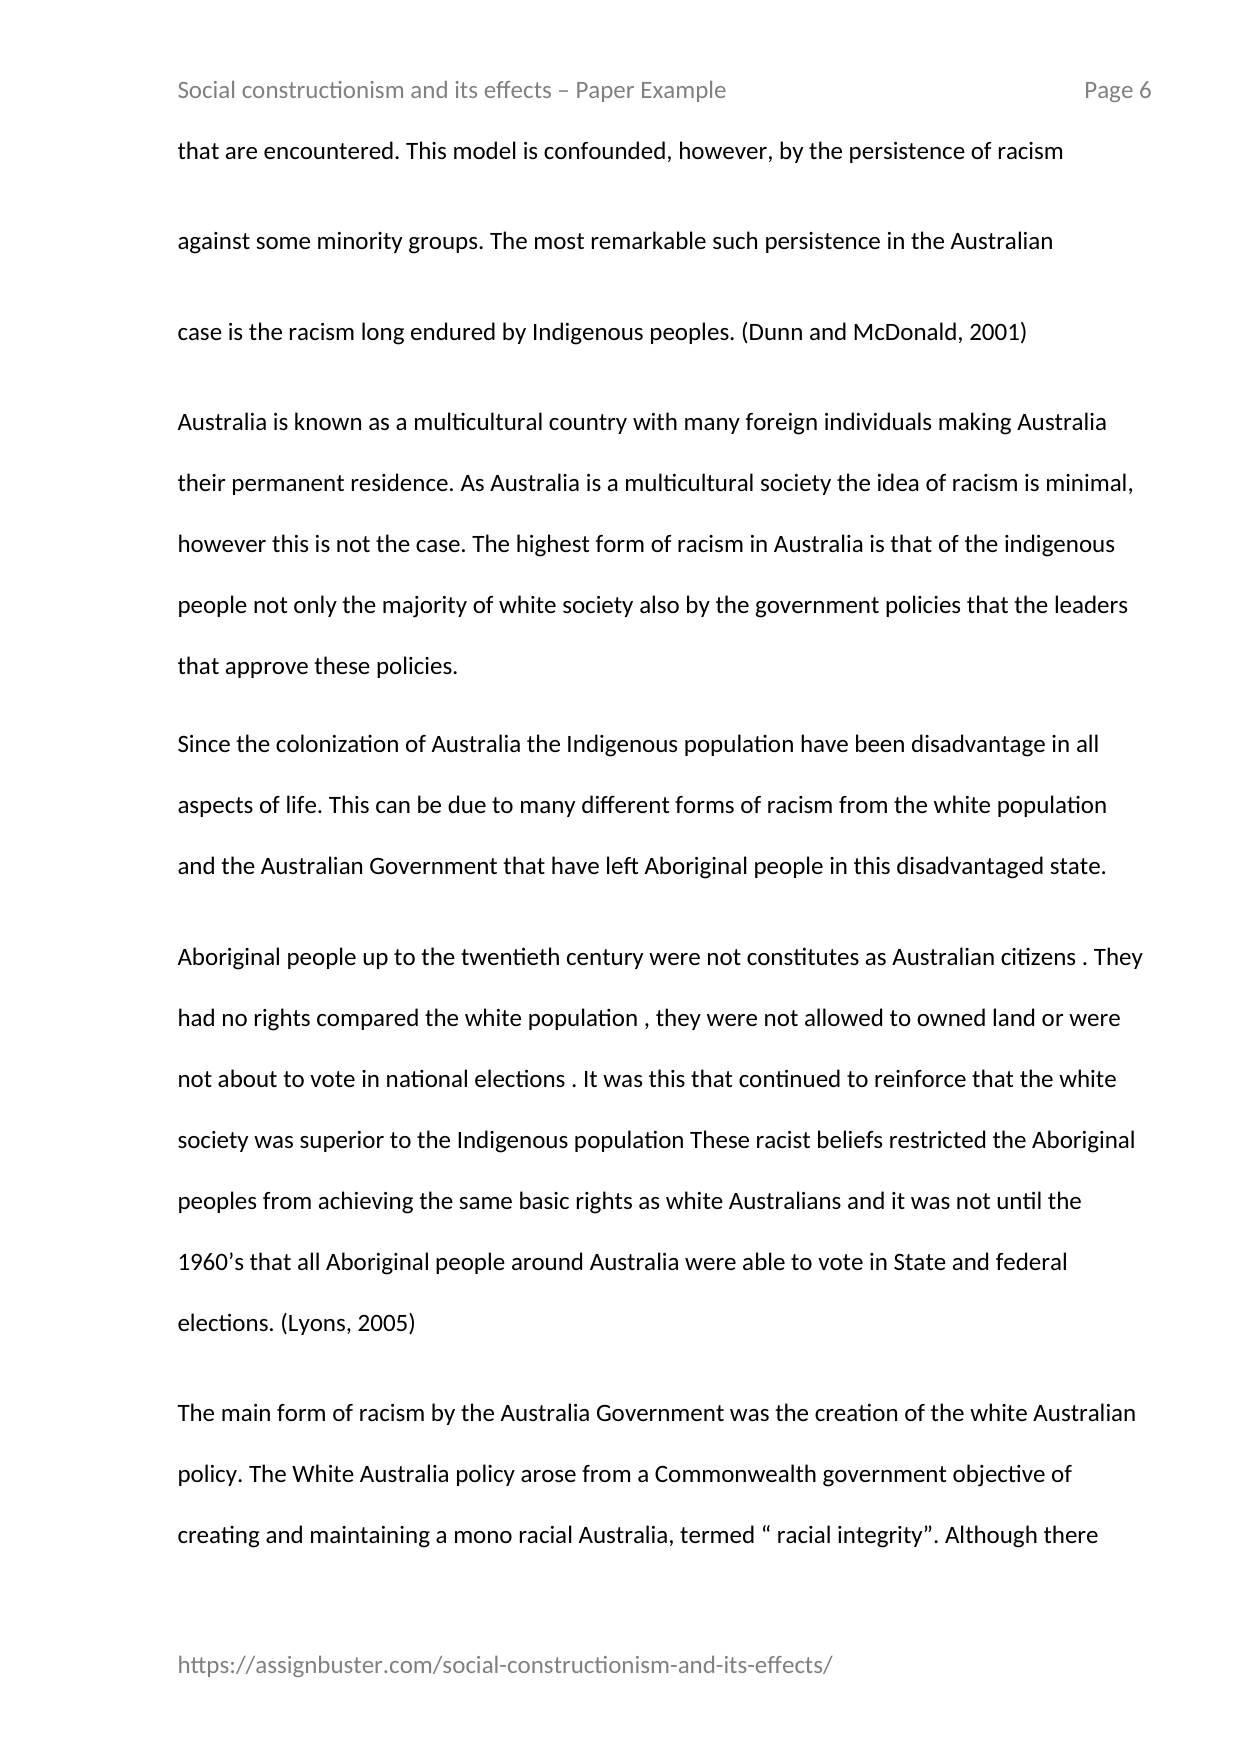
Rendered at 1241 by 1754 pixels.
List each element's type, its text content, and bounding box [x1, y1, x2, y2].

text case is the racism long endured by Indigenous peoples. (Dunn and McDonald, 2001) [177, 316, 1152, 346]
text Since the colonization of Australia the Indigenous population have been disadvantage in all aspects of life. This can be due to many different forms of racism from the white population and the Australian Government that have left Aboriginal people in this disadvantaged state. [177, 728, 1152, 881]
text against some minority groups. The most remarkable such persistence in the Australian [177, 225, 1152, 256]
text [177, 1398, 1152, 1550]
text Australia is known as a multicultural country with many foreign individuals making Australia their permanent residence. As Australia is a multicultural society the idea of racism is minimal, however this is not the case. The highest form of racism in Australia is that of the indigenous people not only the majority of white society also by the government policies that the leaders that approve these policies. [177, 406, 1152, 681]
text that are encountered. This model is confounded, however, by the persistence of racism [177, 135, 1152, 165]
text Aboriginal people up to the twentieth century were not constitutes as Australian citizens . They had no rights compared the white population , they were not allowed to owned land or were not about to vote in national elections . It was this that continued to reinforce that the white society was superior to the Indigenous population These racist beliefs restricted the Aboriginal peoples from achieving the same basic rights as white Australians and it was not until the 1960’s that all Aboriginal people around Australia were able to vote in State and federal elections. (Lyons, 2005) [177, 941, 1152, 1338]
